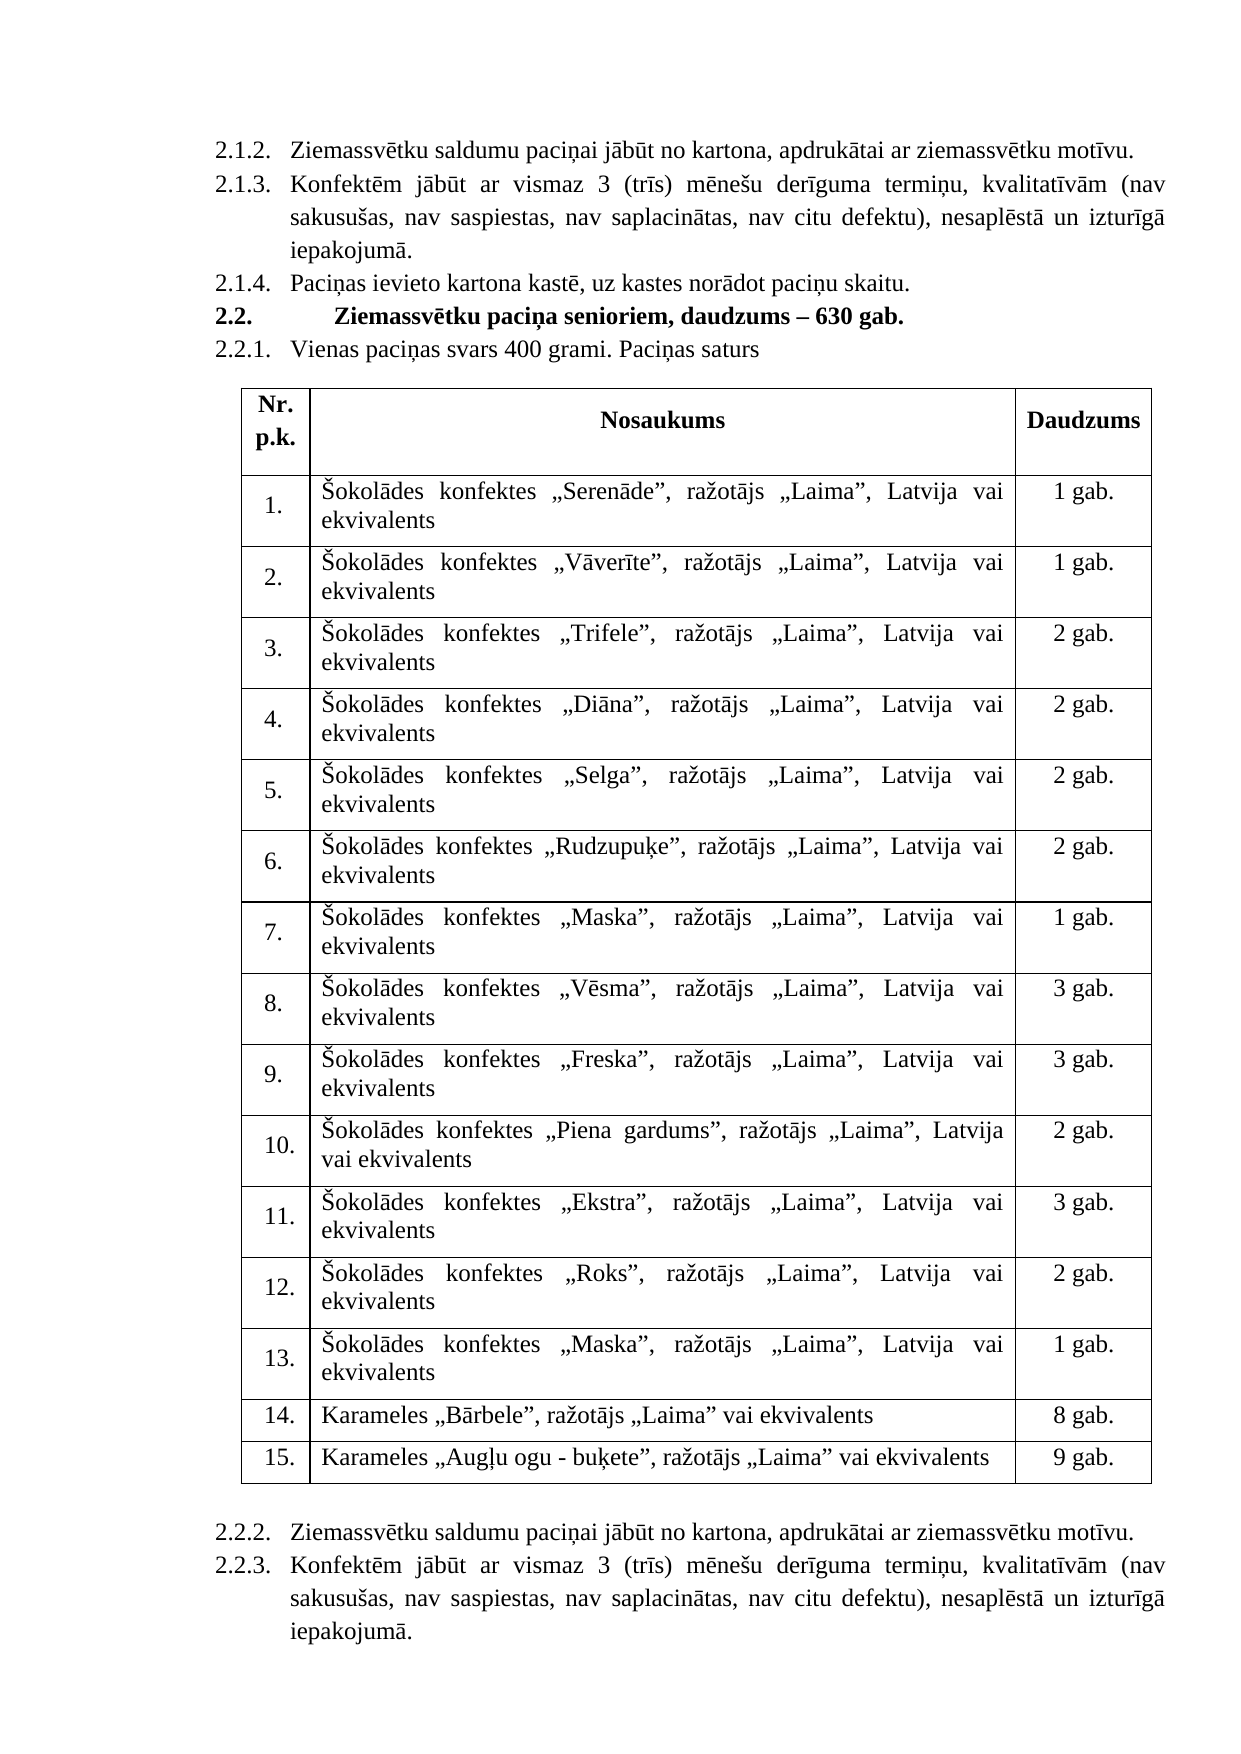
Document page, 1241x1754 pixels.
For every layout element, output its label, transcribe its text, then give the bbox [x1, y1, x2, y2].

table_cell 2 gab. [1016, 1116, 1151, 1186]
table_cell Šokolādes konfektes „Roks”, ražotājs „Laima”, Latvija vai ekvivalents [311, 1258, 1015, 1328]
table_cell Šokolādes konfektes „Piena gardums”, ražotājs „Laima”, Latvija vai ekvivalents [311, 1116, 1015, 1186]
table_cell 1 gab. [1016, 547, 1151, 617]
table_cell 2 gab. [1016, 760, 1151, 830]
table_cell 3 gab. [1016, 1187, 1151, 1257]
list Konfektēm jābūt ar vismaz 3 (trīs) mēnešu derīguma termiņu, kvalitatīvām (nav sakusušas, nav saspiestas, nav saplacinātas, nav citu defektu), nesaplēstā un izturīgā iepakojumā. [215, 169, 1167, 263]
table_cell 2 gab. [1016, 689, 1151, 759]
table_cell 2 gab. [1016, 618, 1151, 688]
table_cell Šokolādes konfektes „Rudzupuķe”, ražotājs „Laima”, Latvija vai ekvivalents [311, 831, 1015, 901]
table_cell [242, 974, 309, 1043]
table_cell Karameles „Augļu ogu - buķete”, ražotājs „Laima” vai ekvivalents [311, 1442, 1015, 1483]
table_cell [242, 903, 309, 972]
table_cell [242, 1045, 309, 1114]
table_cell [242, 1400, 309, 1441]
table_header Nr. p.k. [242, 389, 309, 475]
table_cell [242, 1187, 309, 1257]
table_cell Šokolādes konfektes „Freska”, ražotājs „Laima”, Latvija vai ekvivalents [311, 1045, 1015, 1114]
table_cell [242, 689, 309, 759]
table_cell Šokolādes konfektes „Ekstra”, ražotājs „Laima”, Latvija vai ekvivalents [311, 1187, 1015, 1257]
table_cell [242, 618, 309, 688]
table_cell [242, 1442, 309, 1483]
table_cell 1 gab. [1016, 476, 1151, 546]
table_cell [242, 1116, 309, 1186]
table_cell Šokolādes konfektes „Vēsma”, ražotājs „Laima”, Latvija vai ekvivalents [311, 974, 1015, 1043]
list Konfektēm jābūt ar vismaz 3 (trīs) mēnešu derīguma termiņu, kvalitatīvām (nav sakusušas, nav saspiestas, nav saplacinātas, nav citu defektu), nesaplēstā un izturīgā iepakojumā. [215, 1550, 1167, 1645]
list Paciņas ievieto kartona kastē, uz kastes norādot paciņu skaitu. [215, 268, 1167, 296]
table_cell 2 gab. [1016, 831, 1151, 901]
table_cell [242, 760, 309, 830]
table_cell Šokolādes konfektes „Maska”, ražotājs „Laima”, Latvija vai ekvivalents [311, 903, 1015, 972]
table_cell 3 gab. [1016, 1045, 1151, 1114]
table_cell Karameles „Bārbele”, ražotājs „Laima” vai ekvivalents [311, 1400, 1015, 1441]
table_cell 1 gab. [1016, 1329, 1151, 1399]
table_cell 3 gab. [1016, 974, 1151, 1043]
table_cell Šokolādes konfektes „Diāna”, ražotājs „Laima”, Latvija vai ekvivalents [311, 689, 1015, 759]
table_cell Šokolādes konfektes „Trifele”, ražotājs „Laima”, Latvija vai ekvivalents [311, 618, 1015, 688]
list Vienas paciņas svars 400 grami. Paciņas saturs [215, 334, 1167, 362]
table_cell Šokolādes konfektes „Maska”, ražotājs „Laima”, Latvija vai ekvivalents [311, 1329, 1015, 1399]
table_cell [242, 1258, 309, 1328]
table_cell Šokolādes konfektes „Selga”, ražotājs „Laima”, Latvija vai ekvivalents [311, 760, 1015, 830]
table_cell [242, 547, 309, 617]
table_cell [242, 831, 309, 901]
table_cell [242, 1329, 309, 1399]
table_header Nosaukums [311, 389, 1015, 475]
table_cell Šokolādes konfektes „Serenāde”, ražotājs „Laima”, Latvija vai ekvivalents [311, 476, 1015, 546]
list Ziemassvētku saldumu paciņai jābūt no kartona, apdrukātai ar ziemassvētku motīvu. [215, 136, 1167, 164]
list Ziemassvētku paciņa senioriem, daudzums – 630 gab. [215, 301, 1167, 329]
table_cell 1 gab. [1016, 903, 1151, 972]
table_cell 2 gab. [1016, 1258, 1151, 1328]
table_cell 8 gab. [1016, 1400, 1151, 1441]
table_header Daudzums [1016, 389, 1151, 475]
table_cell 9 gab. [1016, 1442, 1151, 1483]
list Ziemassvētku saldumu paciņai jābūt no kartona, apdrukātai ar ziemassvētku motīvu. [215, 1517, 1167, 1546]
table_cell Šokolādes konfektes „Vāverīte”, ražotājs „Laima”, Latvija vai ekvivalents [311, 547, 1015, 617]
table_cell [242, 476, 309, 546]
